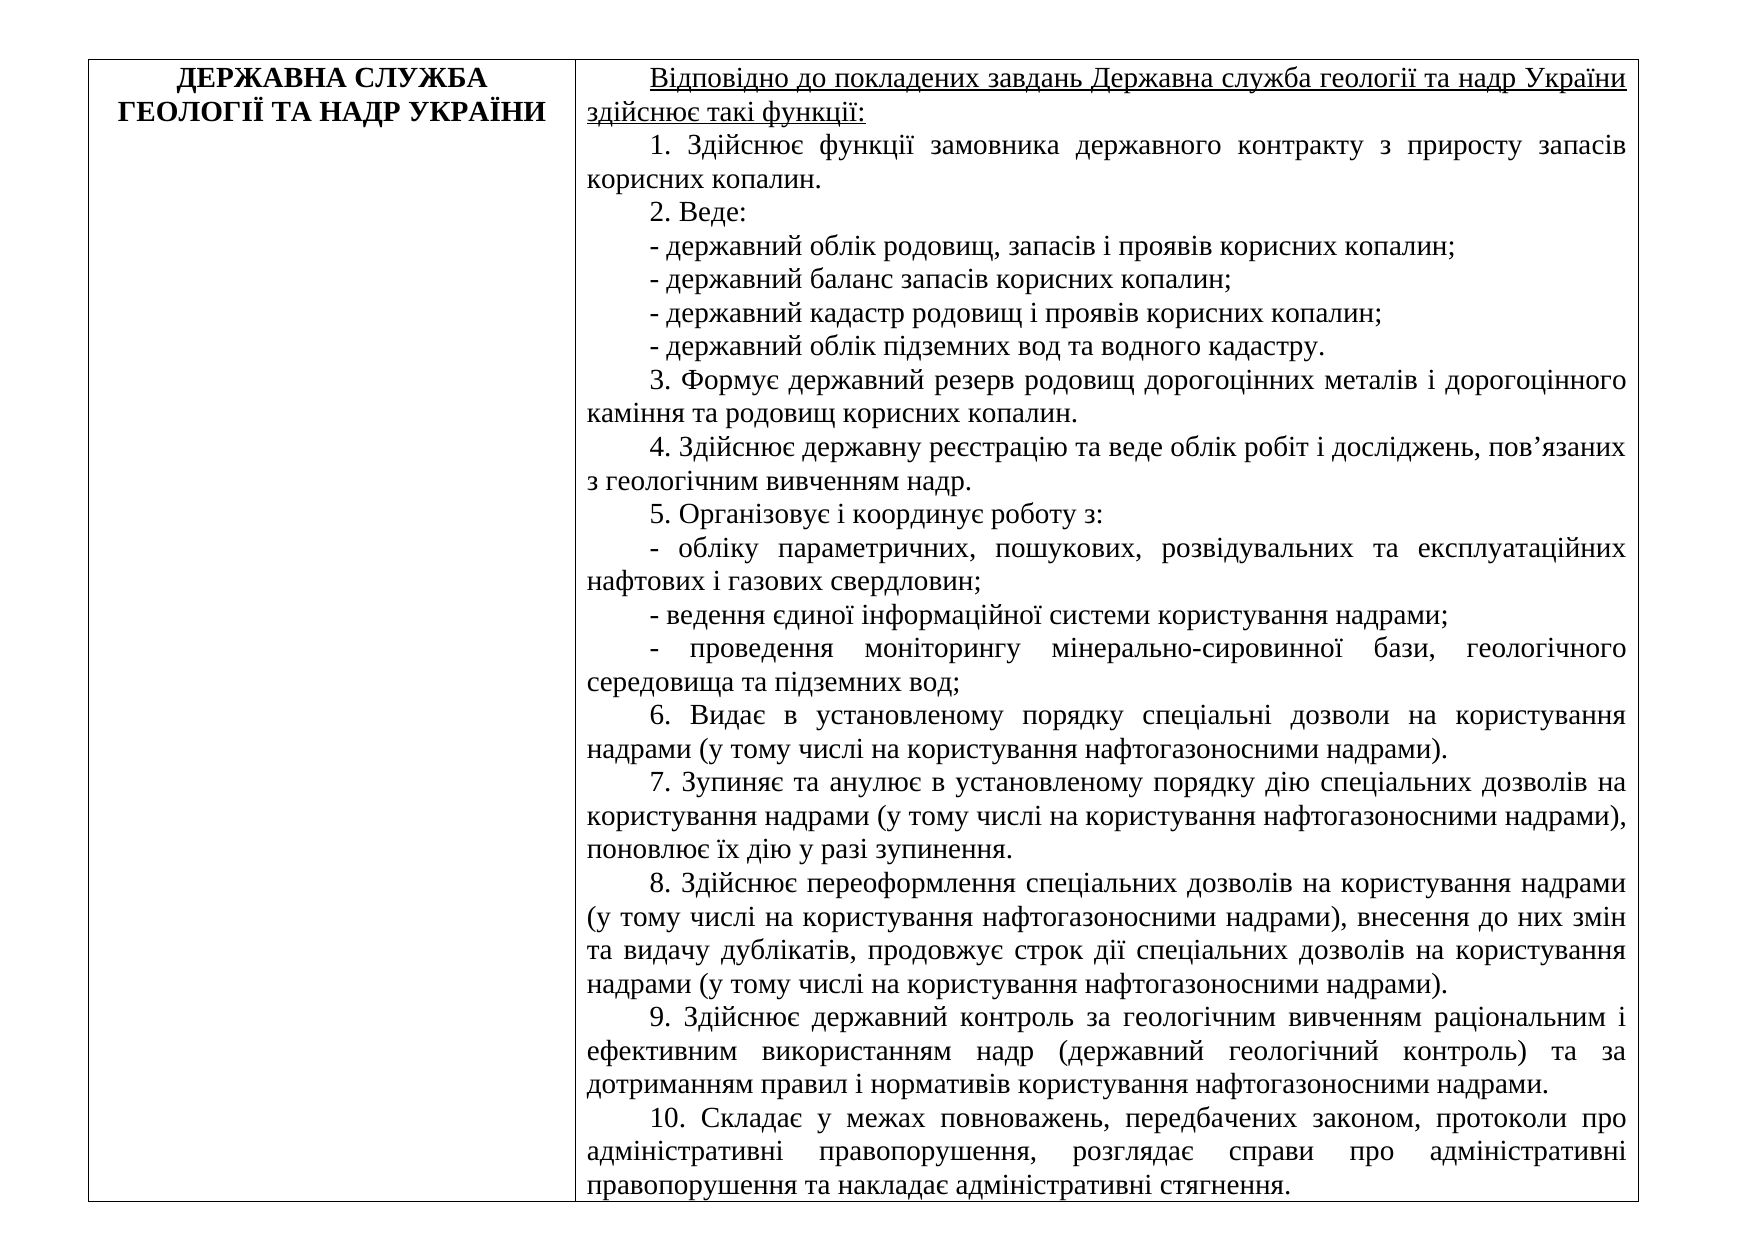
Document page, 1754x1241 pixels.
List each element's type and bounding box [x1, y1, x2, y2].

table_header [89, 60, 575, 1201]
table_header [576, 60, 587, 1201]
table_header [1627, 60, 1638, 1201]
